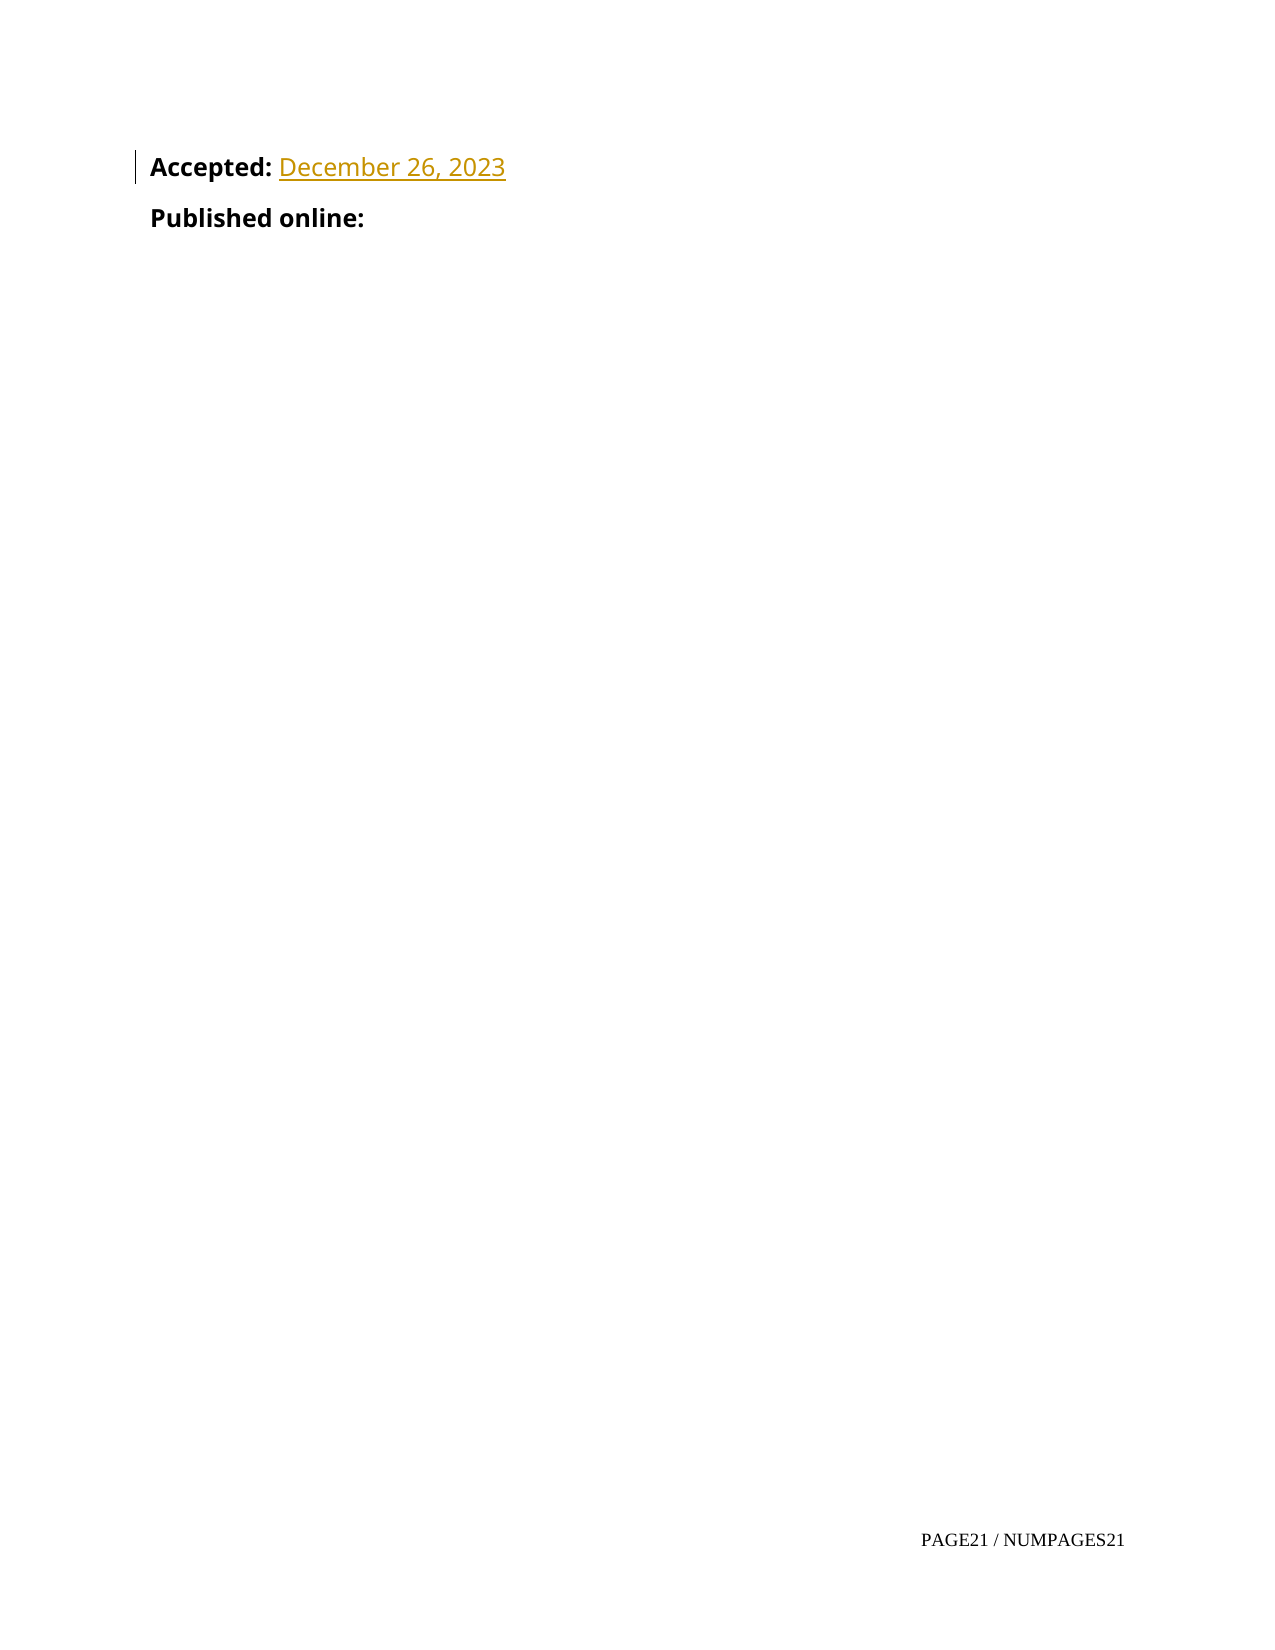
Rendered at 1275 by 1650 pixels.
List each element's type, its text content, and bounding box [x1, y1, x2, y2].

text Published online: [150, 201, 1125, 235]
text Accepted: [150, 150, 1125, 184]
